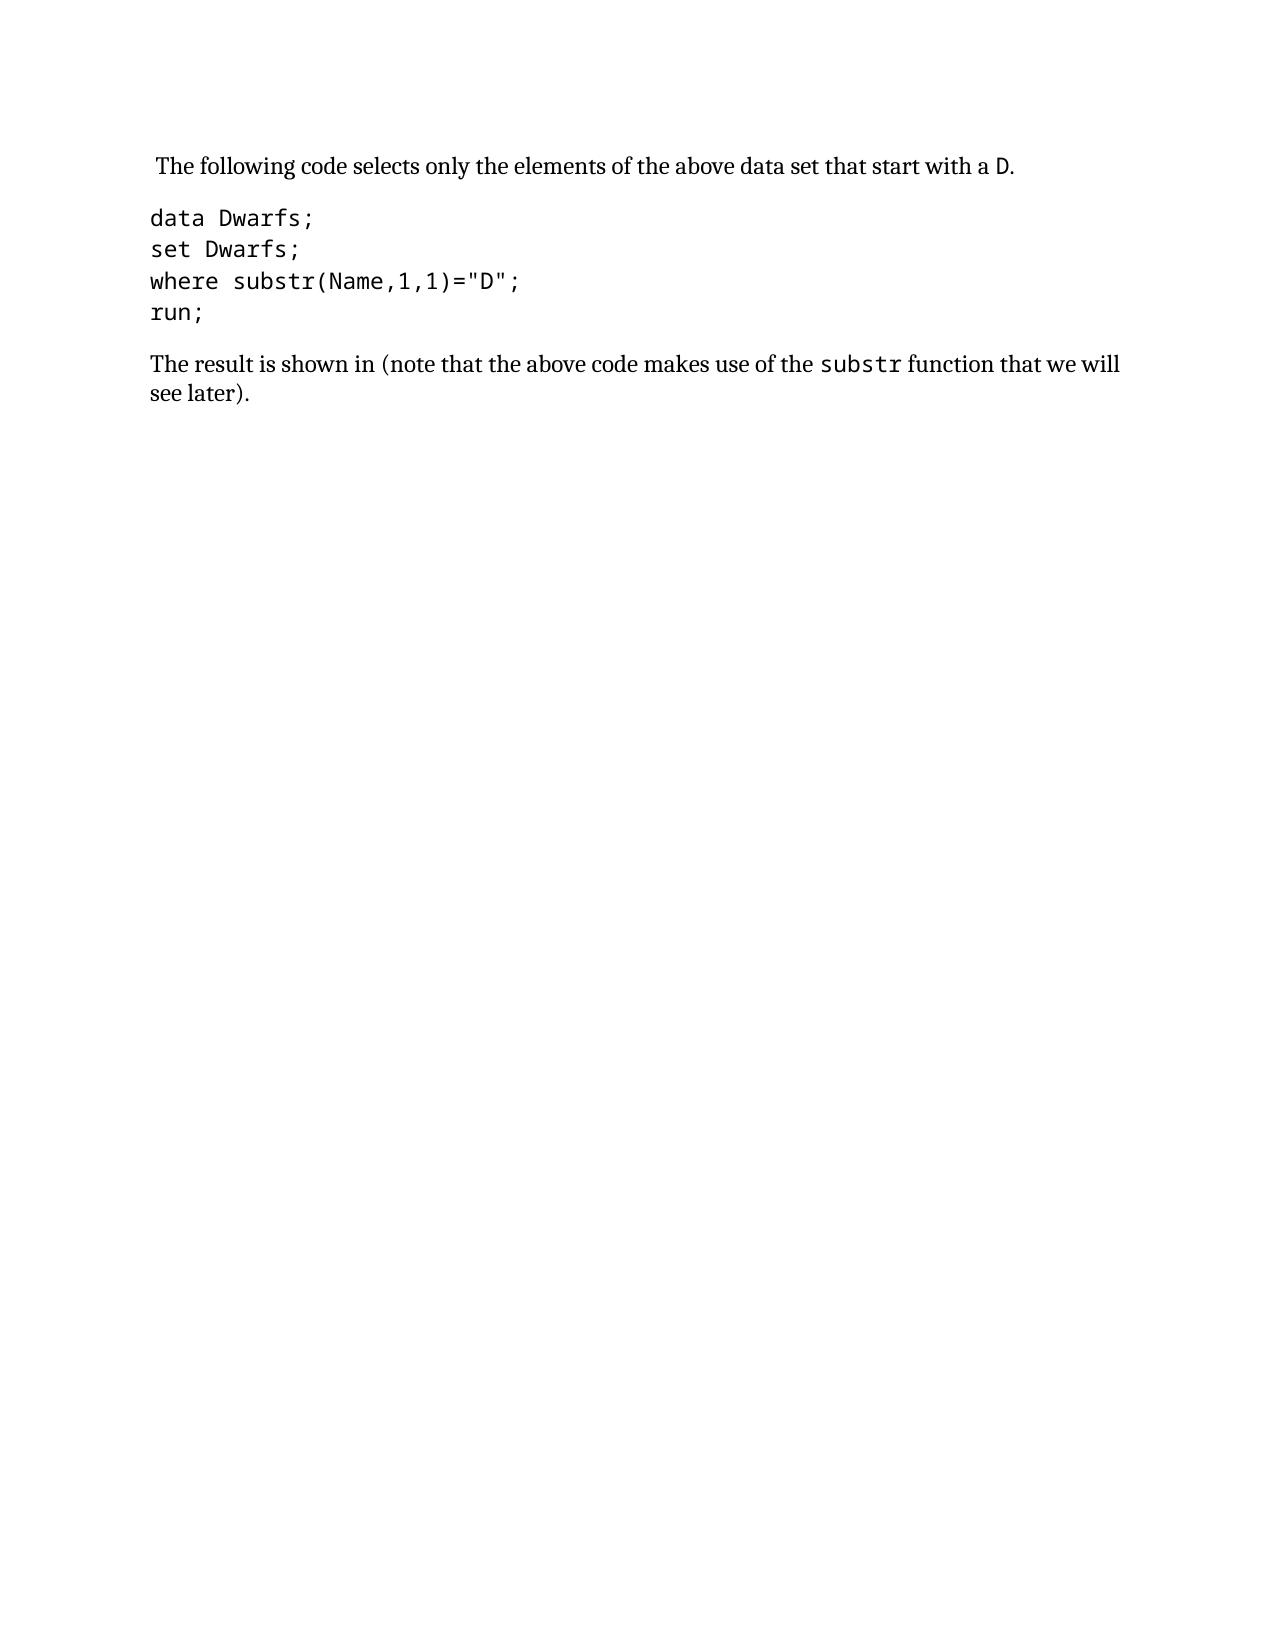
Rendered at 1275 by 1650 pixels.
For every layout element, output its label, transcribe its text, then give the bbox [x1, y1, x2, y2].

text data Dwarfs;set Dwarfs;where substr(Name,1,1)="D";run; [150, 202, 1125, 327]
text The following code selects only the elements of the above data set that start with a D. [150, 150, 1125, 181]
text The result is shown in (note that the above code makes use of the substr function that we will see later). [150, 348, 1125, 408]
